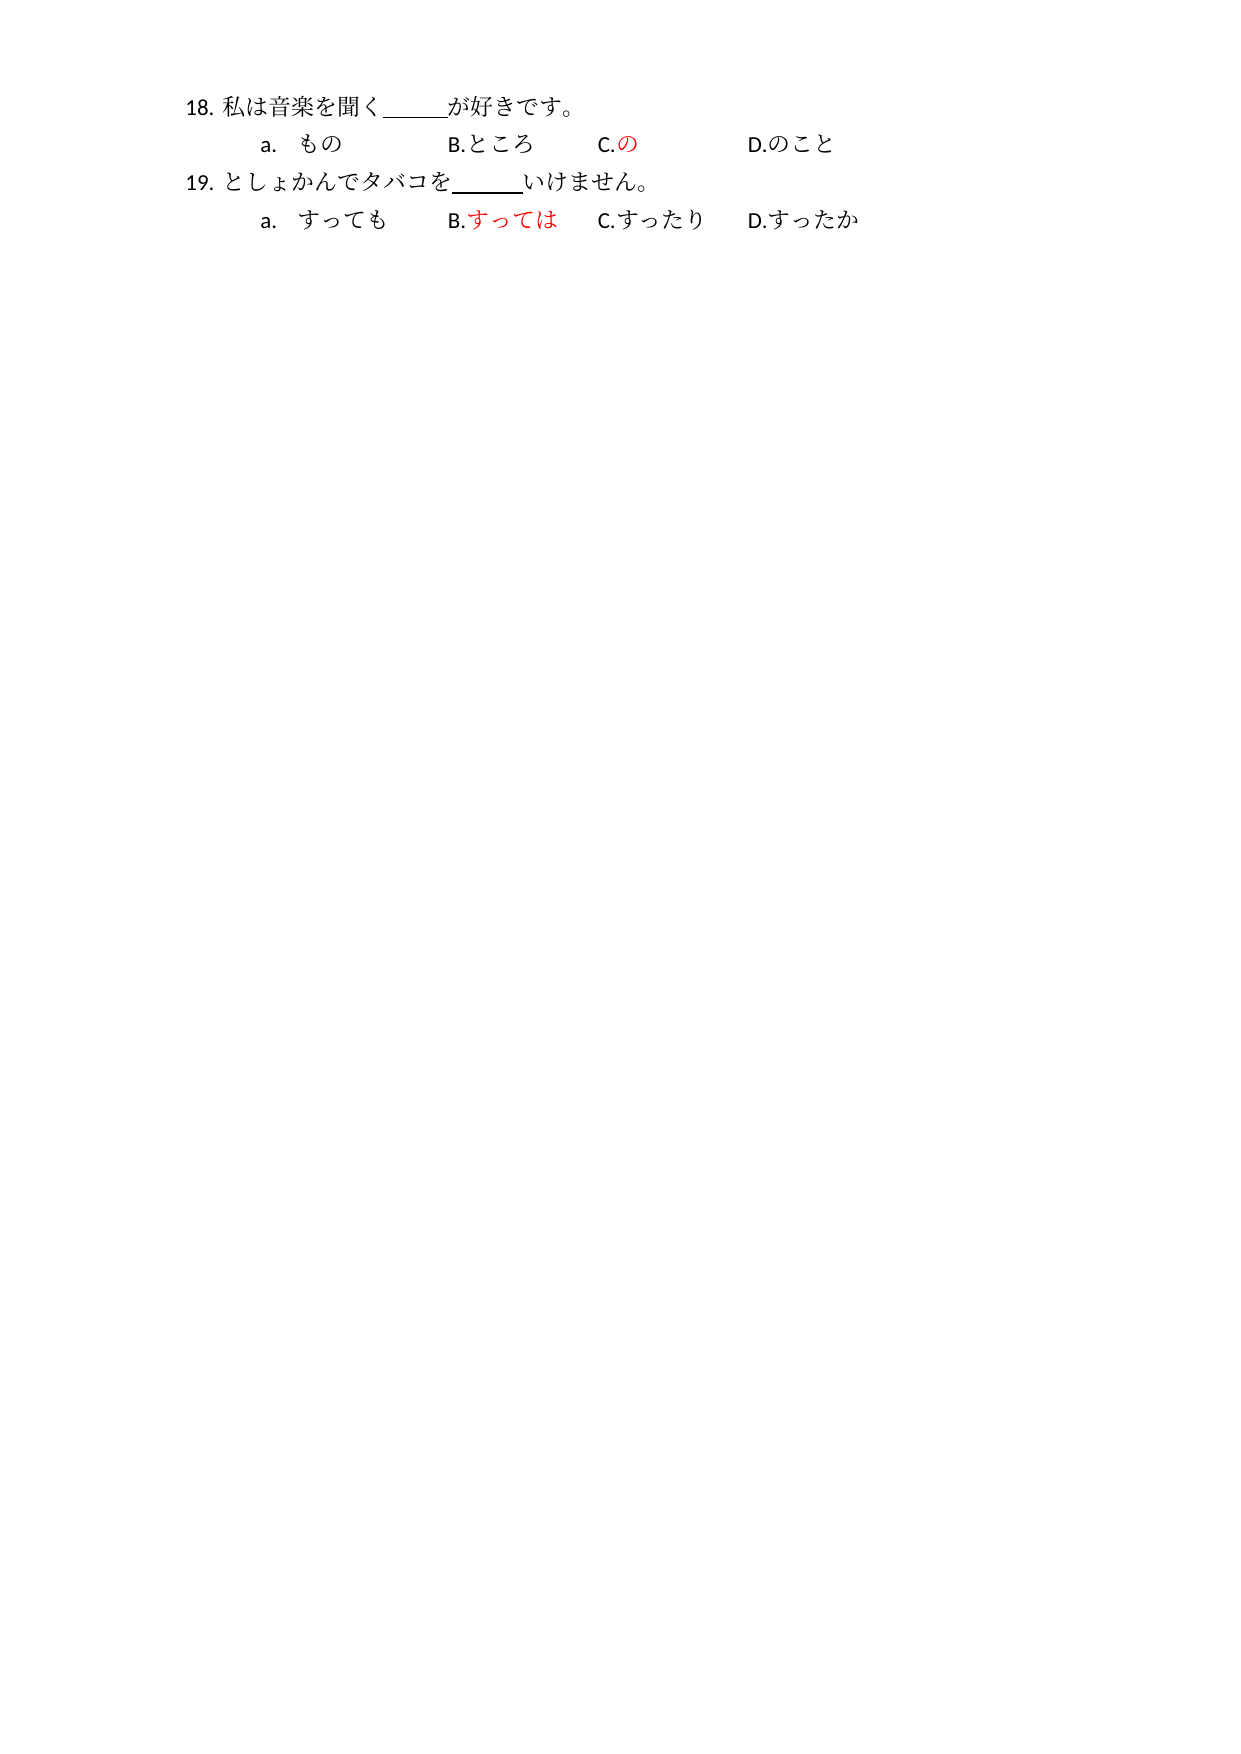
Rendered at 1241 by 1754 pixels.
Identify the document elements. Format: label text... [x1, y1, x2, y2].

list もの B.ところ C.の D.のこと [260, 126, 1165, 159]
list すっても B.すっては C.すったり D.すったか [260, 202, 1165, 235]
list 私は音楽を聞く が好きです。 [185, 89, 1165, 122]
list としょかんでタバコを いけません。 [185, 164, 1165, 197]
